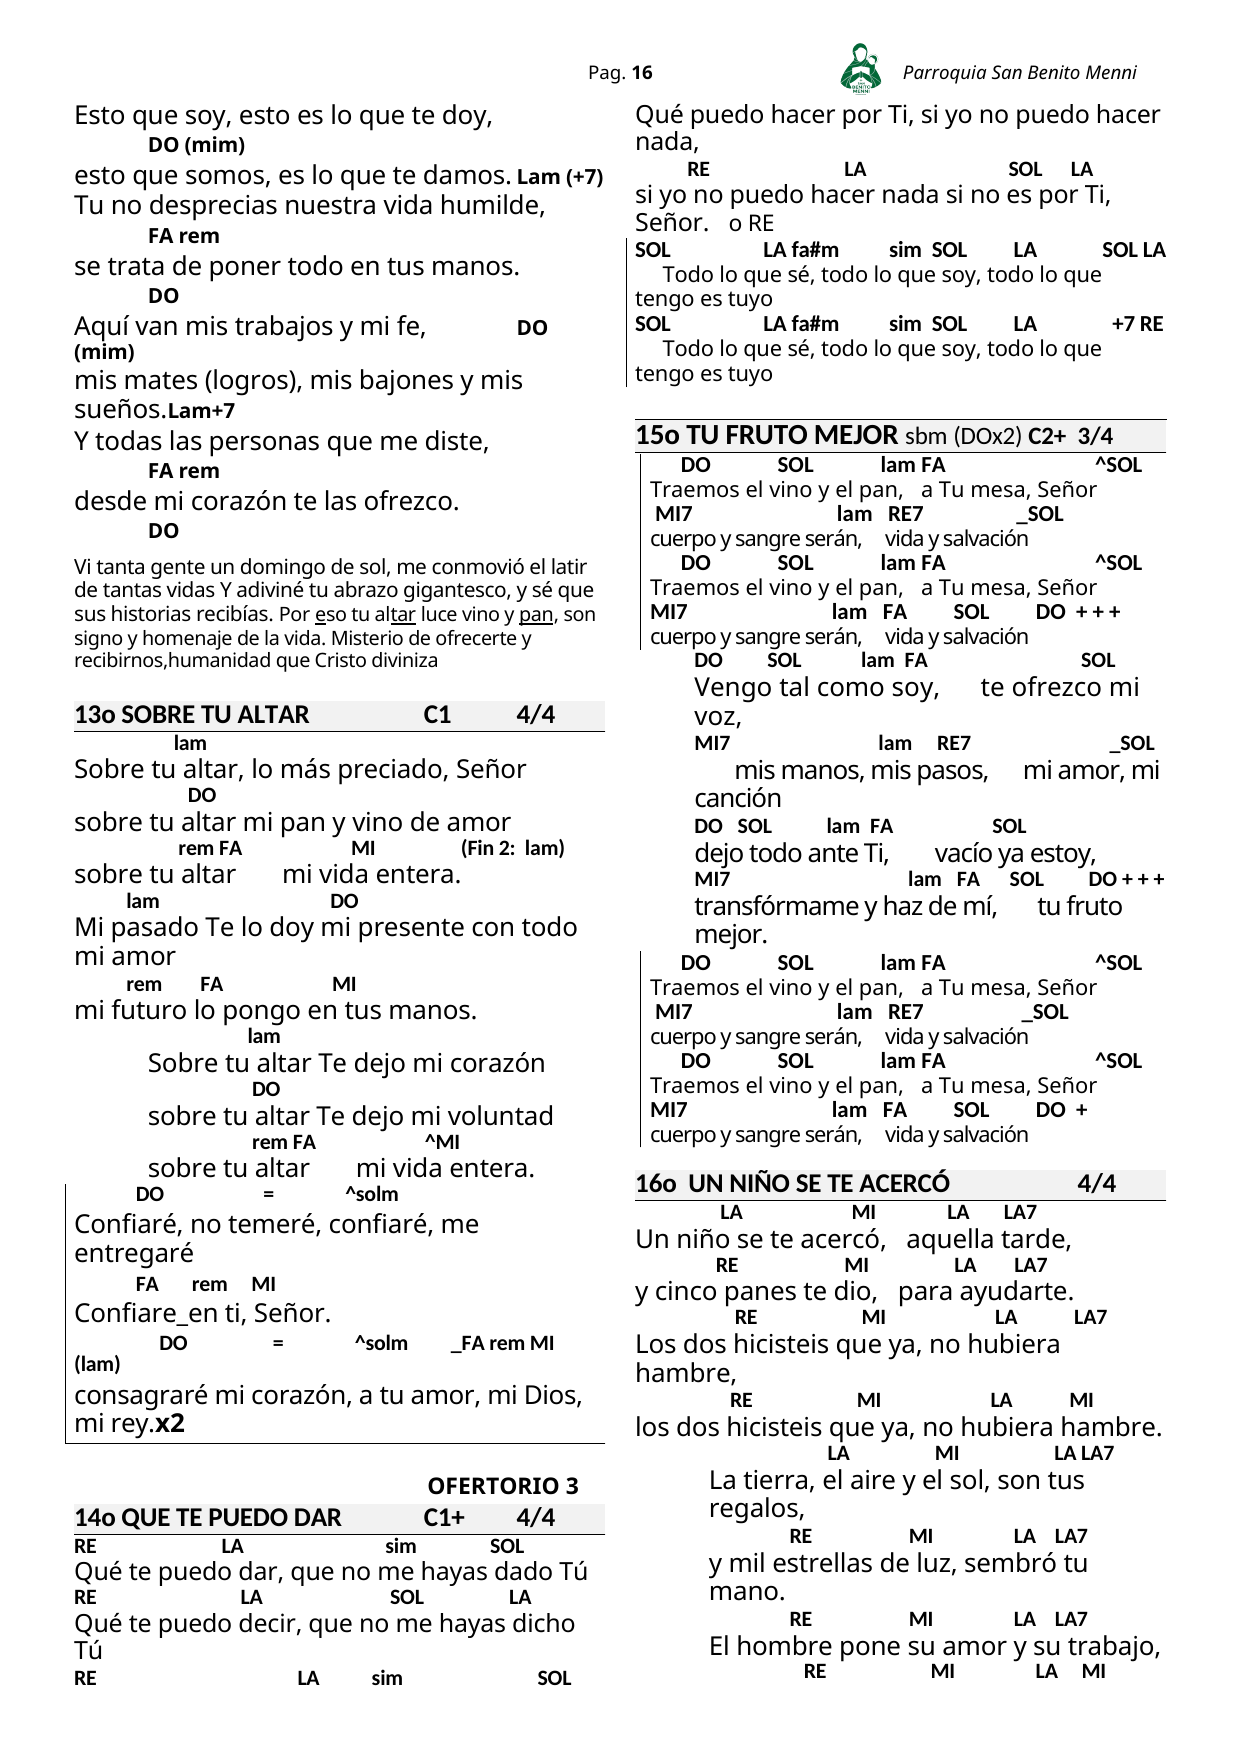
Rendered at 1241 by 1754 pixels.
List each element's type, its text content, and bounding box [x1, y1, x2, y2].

text rem FA MI [74, 973, 605, 996]
text cuerpo y sangre serán, vida y salvación [641, 526, 1166, 552]
text El hombre pone su amor y su trabajo, [709, 1631, 1166, 1661]
text sobre tu altar mi vida entera. [74, 860, 605, 890]
text y mil estrellas de luz, sembró tu mano. [709, 1548, 1166, 1608]
text cuerpo y sangre serán, vida y salvación [641, 1122, 1166, 1147]
picture [829, 38, 893, 100]
text MI7 lam RE7 _SOL [641, 503, 1166, 526]
text DO SOL lam FA SOL [694, 816, 1166, 838]
text SOL LA fa#m sim SOL LA +7 RE [635, 313, 1167, 337]
text DO = ^solm [66, 1184, 605, 1209]
text Traemos el vino y el pan, a Tu mesa, Señor [641, 975, 1166, 1000]
text DO SOL lam FA ^SOL [640, 453, 1166, 477]
text Vi tanta gente un domingo de sol, me conmovió el latir de tantas vidas Y adiviné tu abrazo gigantesco, y sé que sus historias recibías. Por eso tu altar luce vino y pan, son signo y homenaje de la vida. Misterio de ofrecerte y recibirnos,humanidad que Cristo diviniza [74, 555, 605, 674]
text 13o SOBRE TU ALTAR C1 4/4 [74, 701, 605, 731]
text DO SOL lam FA SOL [694, 650, 1166, 672]
text sobre tu altar mi pan y vino de amor [74, 807, 605, 837]
text RE LA sim SOL [74, 1667, 605, 1689]
text LA MI LA LA7 [635, 1201, 1167, 1224]
text DO SOL lam FA ^SOL [641, 552, 1166, 575]
text Esto que soy, esto es lo que te doy, DO (mim) [74, 100, 605, 160]
text MI7 lam RE7 _SOL [694, 733, 1166, 755]
text 16o UN NIÑO SE TE ACERCÓ 4/4 [635, 1170, 1166, 1200]
text mi futuro lo pongo en tus manos. [74, 996, 605, 1026]
text dejo todo ante Ti, vacío ya estoy, [694, 838, 1166, 868]
text cuerpo y sangre serán, vida y salvación [641, 624, 1166, 650]
text sobre tu altar Te dejo mi voluntad [148, 1101, 605, 1131]
text rem FA ^MI [148, 1131, 605, 1154]
text DO SOL lam FA ^SOL [641, 951, 1166, 975]
text DO = ^solm _FA rem MI (lam) [66, 1332, 605, 1380]
text RE MI LA MI [709, 1661, 1166, 1683]
text RE MI LA LA7 [709, 1608, 1166, 1631]
text transfórmame y haz de mí, tu fruto mejor. [694, 891, 1166, 951]
text RE MI LA LA7 [635, 1254, 1167, 1277]
text Qué te puedo decir, que no me hayas dicho Tú [74, 1609, 605, 1667]
text Qué te puedo dar, que no me hayas dado Tú [74, 1558, 605, 1587]
text RE MI LA LA7 [635, 1307, 1167, 1329]
text RE LA SOL LA [74, 1587, 605, 1609]
text DO [74, 784, 605, 807]
text mis mates (logros), mis bajones y mis sueños.Lam+7 [74, 366, 605, 426]
text MI7 lam FA SOL DO + [641, 1098, 1166, 1122]
text Sobre tu altar, lo más preciado, Señor [74, 754, 605, 784]
text SOL LA fa#m sim SOL LA SOL LA [635, 238, 1167, 262]
text RE MI LA MI [635, 1390, 1167, 1412]
text MI7 lam FA SOL DO + + + [694, 868, 1166, 891]
text lam [148, 1026, 605, 1048]
text Traemos el vino y el pan, a Tu mesa, Señor [641, 477, 1166, 503]
text Traemos el vino y el pan, a Tu mesa, Señor [641, 1073, 1166, 1098]
text MI7 lam FA SOL DO + + + [641, 601, 1166, 624]
text Vengo tal como soy, te ofrezco mi voz, [694, 672, 1166, 733]
text mis manos, mis pasos, mi amor, mi canción [694, 755, 1166, 816]
text FA rem MI [66, 1273, 605, 1299]
text cuerpo y sangre serán, vida y salvación [641, 1024, 1166, 1049]
text esto que somos, es lo que te damos. Lam (+7) [74, 160, 605, 191]
text Traemos el vino y el pan, a Tu mesa, Señor [641, 575, 1166, 601]
text lam DO [74, 890, 605, 913]
text Confiare_en ti, Señor. [66, 1299, 605, 1332]
text Los dos hicisteis que ya, no hubiera hambre, [635, 1329, 1167, 1390]
text RE LA SOL LA [635, 158, 1167, 181]
text si yo no puedo hacer nada si no es por Ti, Señor. o RE [635, 181, 1167, 238]
text Confiaré, no temeré, confiaré, me entregaré [66, 1209, 605, 1273]
text Sobre tu altar Te dejo mi corazón [148, 1048, 605, 1078]
text Un niño se te acercó, aquella tarde, [635, 1224, 1167, 1254]
text lam [74, 732, 605, 754]
text 15o TU FRUTO MEJOR sbm (DOx2) C2+ 3/4 [635, 420, 1166, 452]
text LA MI LA LA7 [635, 1442, 1166, 1465]
text sobre tu altar mi vida entera. [148, 1154, 605, 1184]
text Y todas las personas que me diste, FA rem [74, 426, 605, 486]
text MI7 lam RE7 _SOL [641, 1000, 1166, 1024]
text los dos hicisteis que ya, no hubiera hambre. [635, 1412, 1167, 1442]
text Qué puedo hacer por Ti, si yo no puedo hacer nada, [635, 100, 1167, 158]
text desde mi corazón te las ofrezco. DO [74, 486, 605, 546]
text rem FA MI (Fin 2: lam) [74, 837, 605, 860]
text consagraré mi corazón, a tu amor, mi Dios, mi rey.x2 [66, 1380, 605, 1443]
text se trata de poner todo en tus manos. DO [74, 251, 605, 311]
text Tu no desprecias nuestra vida humilde, FA rem [74, 191, 605, 251]
text Todo lo que sé, todo lo que soy, todo lo que tengo es tuyo [635, 337, 1167, 387]
text 14o QUE TE PUEDO DAR C1+ 4/4 [74, 1504, 605, 1534]
text RE LA sim SOL [74, 1535, 605, 1558]
text Mi pasado Te lo doy mi presente con todo mi amor [74, 913, 605, 973]
text DO SOL lam FA ^SOL [641, 1049, 1166, 1073]
text RE MI LA LA7 [709, 1525, 1166, 1548]
text La tierra, el aire y el sol, son tus regalos, [709, 1465, 1166, 1525]
text Todo lo que sé, todo lo que soy, todo lo que tengo es tuyo [635, 262, 1167, 313]
text DO [148, 1078, 605, 1101]
text y cinco panes te dio, para ayudarte. [635, 1277, 1167, 1307]
text Aquí van mis trabajos y mi fe, DO (mim) [74, 311, 605, 366]
